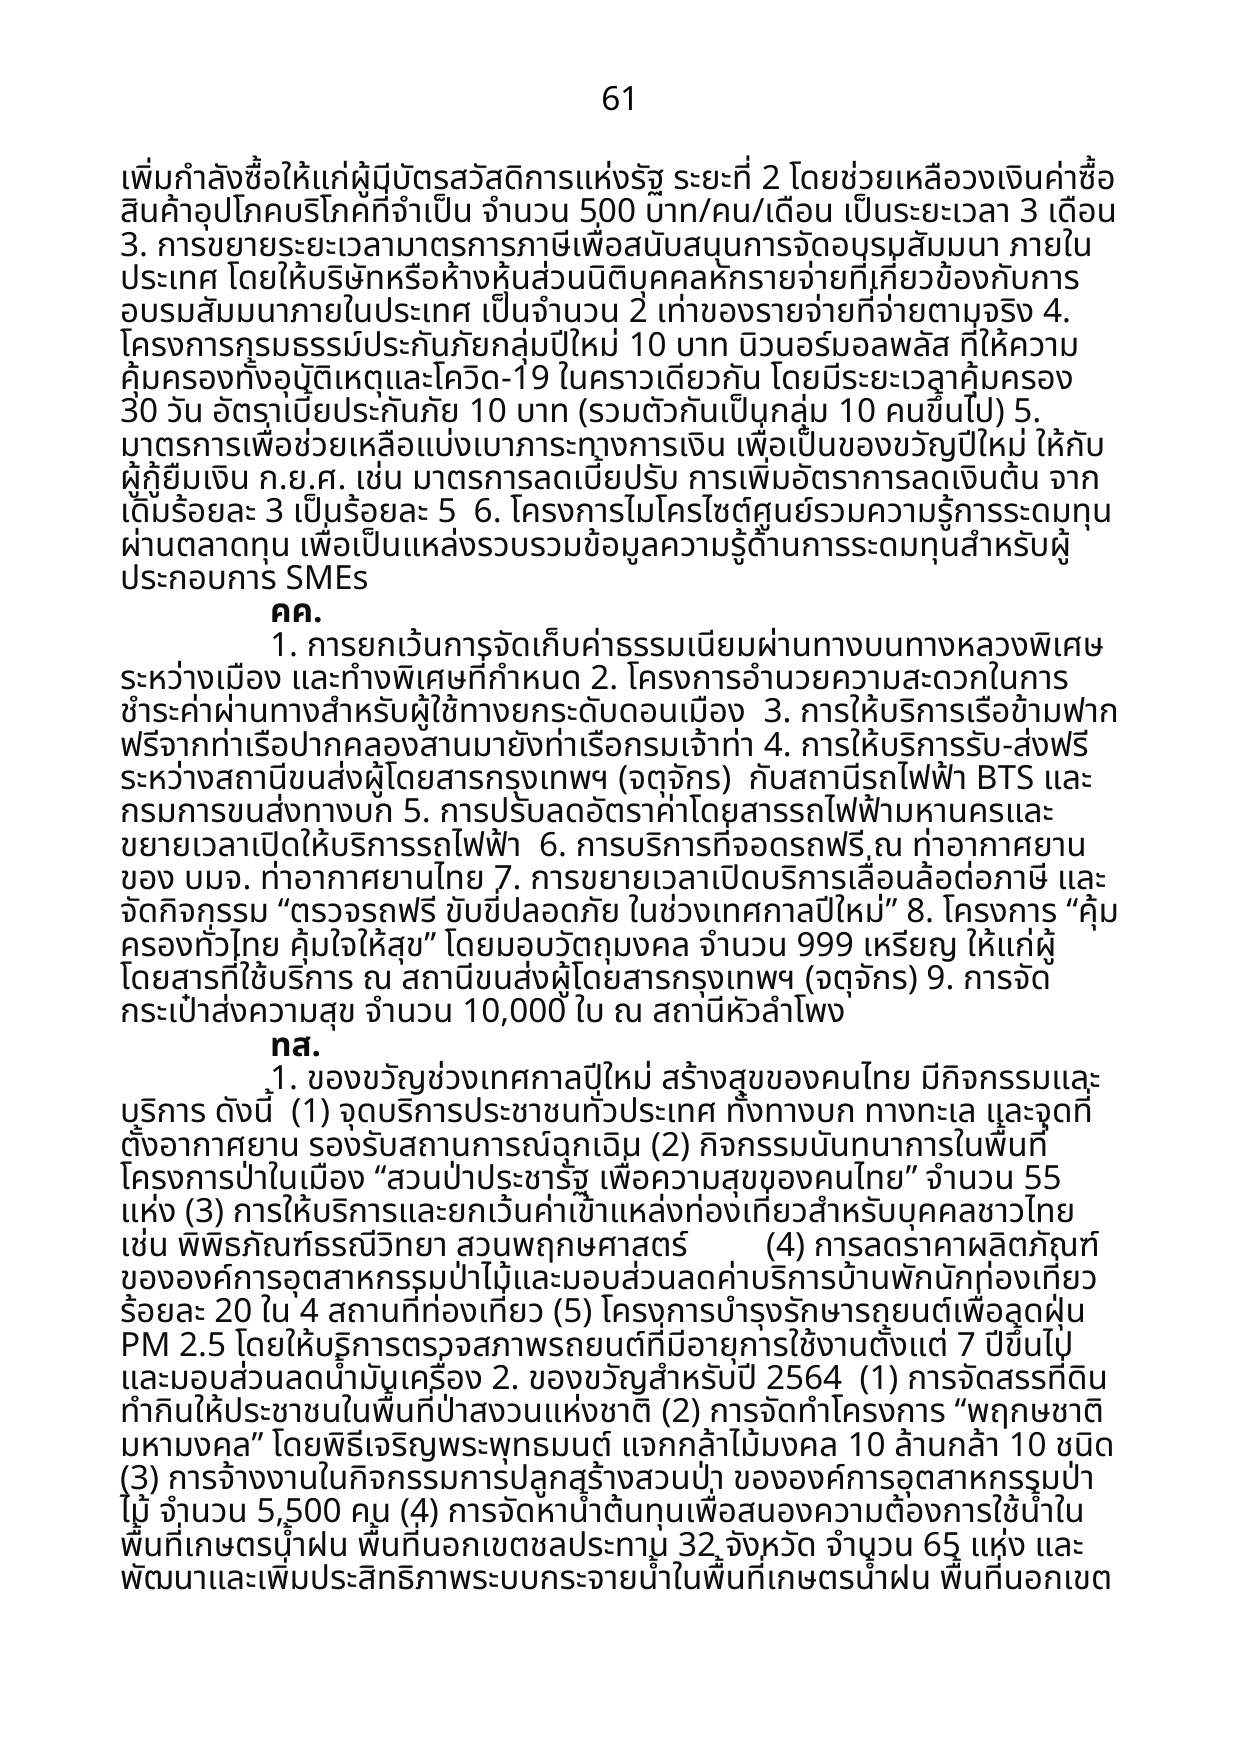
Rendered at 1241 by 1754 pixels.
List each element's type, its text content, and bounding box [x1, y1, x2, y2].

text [120, 1063, 1120, 1596]
text คค. [120, 596, 1120, 629]
text 1. การยกเว้นการจัดเก็บค่าธรรมเนียมผ่านทางบนทางหลวงพิเศษระหว่างเมือง และทำงพิเศษที่กำหนด 2. โครงการอำนวยความสะดวกในการชำระค่าผ่านทางสำหรับผู้ใช้ทางยกระดับดอนเมือง 3. การให้บริการเรือข้ามฟากฟรีจากท่าเรือปากคลองสานมายังท่าเรือกรมเจ้าท่า 4. การให้บริการรับ-ส่งฟรีระหว่างสถานีขนส่งผู้โดยสารกรุงเทพฯ (จตุจักร) กับสถานีรถไฟฟ้า BTS และกรมการขนส่งทางบก 5. การปรับลดอัตราค่าโดยสารรถไฟฟ้ามหานครและขยายเวลาเปิดให้บริการรถไฟฟ้า 6. การบริการที่จอดรถฟรี ณ ท่าอากาศยานของ บมจ. ท่าอากาศยานไทย 7. การขยายเวลาเปิดบริการเลื่อนล้อต่อภาษี และจัดกิจกรรม “ตรวจรถฟรี ขับขี่ปลอดภัย ในช่วงเทศกาลปีใหม่” 8. โครงการ “คุ้มครองทั่วไทย คุ้มใจให้สุข” โดยมอบวัตถุมงคล จำนวน 999 เหรียญ ให้แก่ผู้โดยสารที่ใช้บริการ ณ สถานีขนส่งผู้โดยสารกรุงเทพฯ (จตุจักร) 9. การจัดกระเป๋าส่งความสุข จำนวน 10,000 ใบ ณ สถานีหัวลำโพง [120, 629, 1120, 1029]
text ทส. [120, 1029, 1120, 1063]
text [120, 163, 1120, 596]
